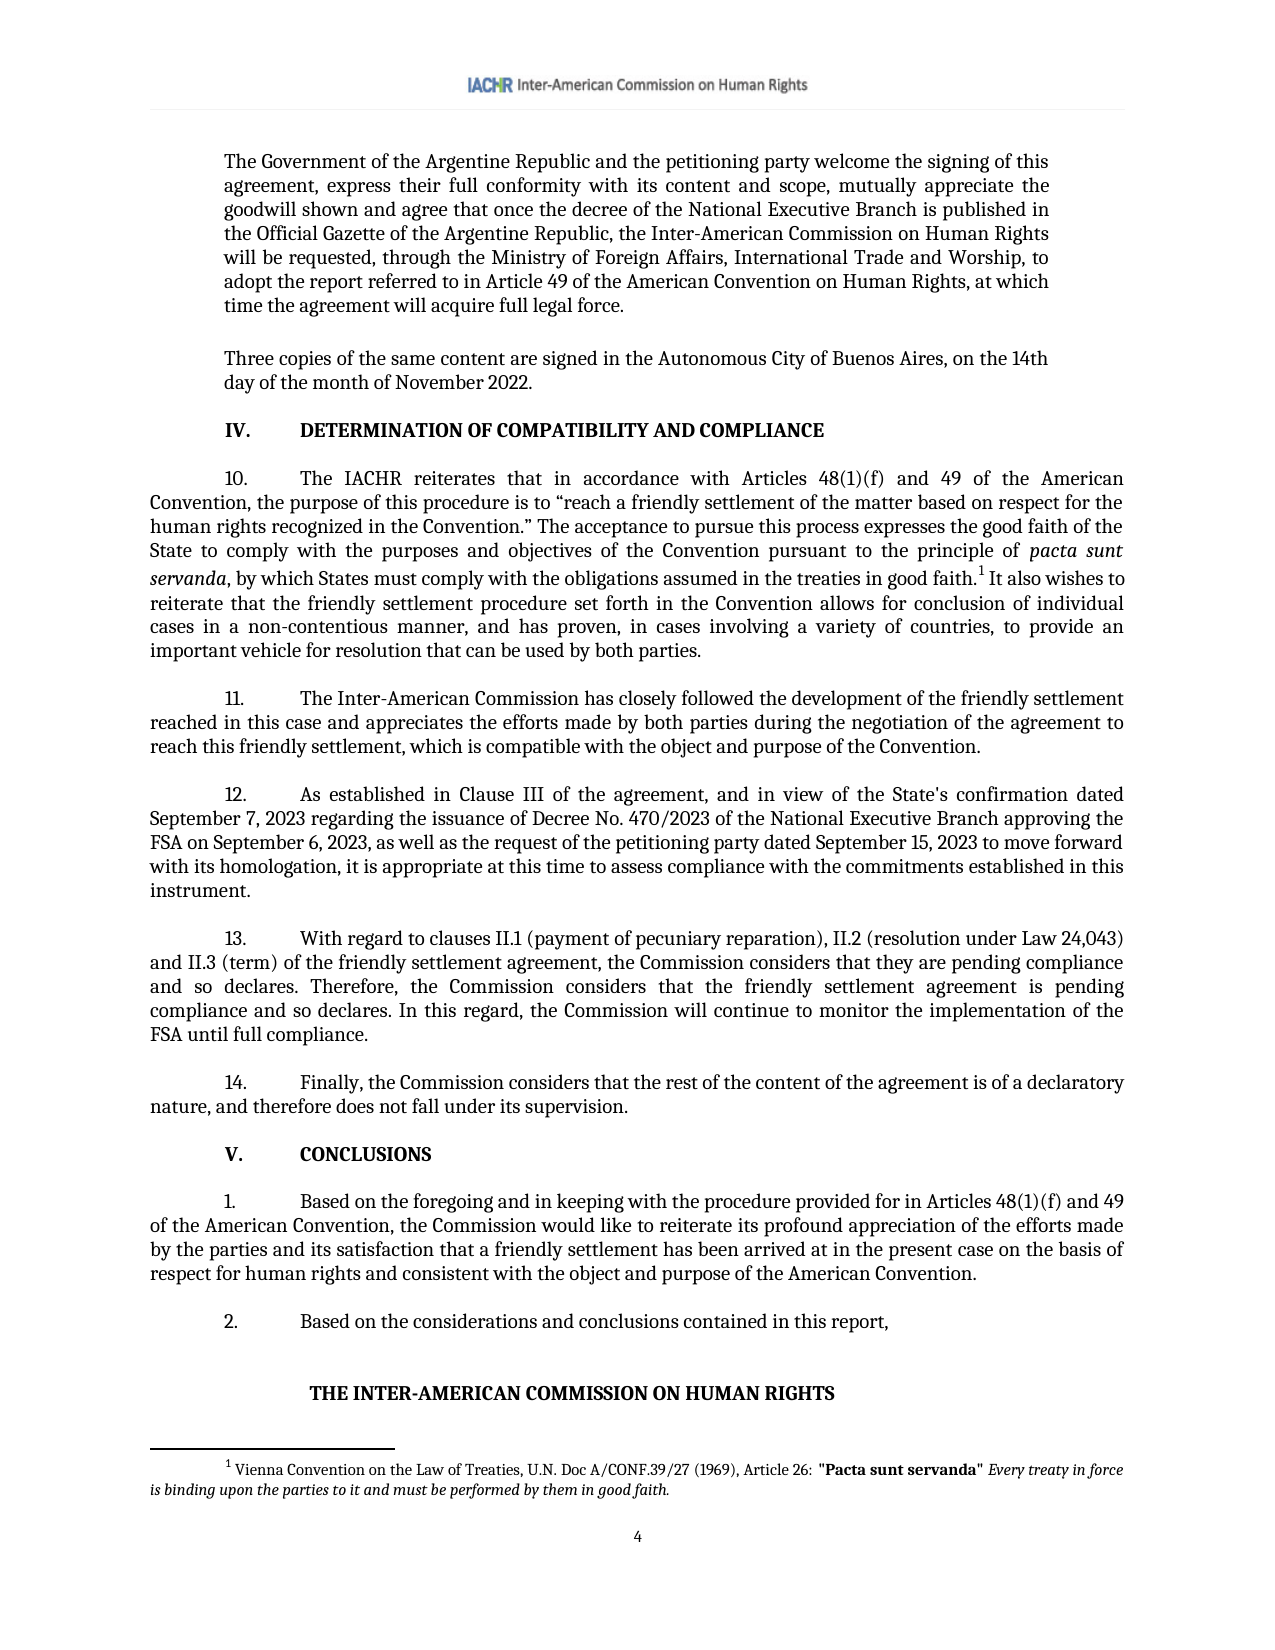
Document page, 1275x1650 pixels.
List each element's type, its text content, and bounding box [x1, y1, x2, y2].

list CONCLUSIONS [150, 1142, 1125, 1166]
picture [456, 75, 819, 95]
list The Inter-American Commission has closely followed the development of the friendly settlement reached in this case and appreciates the efforts made by both parties during the negotiation of the agreement to reach this friendly settlement, which is compatible with the object and purpose of the Convention. [150, 687, 1125, 759]
list As established in Clause III of the agreement, and in view of the State's confirmation dated September 7, 2023 regarding the issuance of Decree No. 470/2023 of the National Executive Branch approving the FSA on September 6, 2023, as well as the request of the petitioning party dated September 15, 2023 to move forward with its homologation, it is appropriate at this time to assess compliance with the commitments established in this instrument. [150, 783, 1125, 903]
text 2. Based on the considerations and conclusions contained in this report, [150, 1310, 1125, 1334]
list Based on the foregoing and in keeping with the procedure provided for in Articles 48(1)(f) and 49 of the American Convention, the Commission would like to reiterate its profound appreciation of the efforts made by the parties and its satisfaction that a friendly settlement has been arrived at in the present case on the basis of respect for human rights and consistent with the object and purpose of the American Convention. [150, 1190, 1125, 1286]
list With regard to clauses II.1 (payment of pecuniary reparation), II.2 (resolution under Law 24,043) and II.3 (term) of the friendly settlement agreement, the Commission considers that they are pending compliance and so declares. Therefore, the Commission considers that the friendly settlement agreement is pending compliance and so declares. In this regard, the Commission will continue to monitor the implementation of the FSA until full compliance. [150, 927, 1125, 1046]
list DETERMINATION OF COMPATIBILITY AND COMPLIANCE [150, 419, 1125, 443]
text THE INTER-AMERICAN COMMISSION ON HUMAN RIGHTS [150, 1382, 1125, 1406]
list The IACHR reiterates that in accordance with Articles 48(1)(f) and 49 of the American Convention, the purpose of this procedure is to “reach a friendly settlement of the matter based on respect for the human rights recognized in the Convention.” The acceptance to pursue this process expresses the good faith of the State to comply with the purposes and objectives of the Convention pursuant to the principle of pacta sunt servanda, by which States must comply with the obligations assumed in the treaties in good faith. It also wishes to reiterate that the friendly settlement procedure set forth in the Convention allows for conclusion of individual cases in a non-contentious manner, and has proven, in cases involving a variety of countries, to provide an important vehicle for resolution that can be used by both parties. [150, 467, 1125, 663]
list Finally, the Commission considers that the rest of the content of the agreement is of a declaratory nature, and therefore does not fall under its supervision. [150, 1070, 1125, 1118]
text The Government of the Argentine Republic and the petitioning party welcome the signing of this agreement, express their full conformity with its content and scope, mutually appreciate the goodwill shown and agree that once the decree of the National Executive Branch is published in the Official Gazette of the Argentine Republic, the Inter-American Commission on Human Rights will be requested, through the Ministry of Foreign Affairs, International Trade and Worship, to adopt the report referred to in Article 49 of the American Convention on Human Rights, at which time the agreement will acquire full legal force. [224, 150, 1051, 318]
text Three copies of the same content are signed in the Autonomous City of Buenos Aires, on the 14th day of the month of November 2022. [224, 347, 1051, 395]
